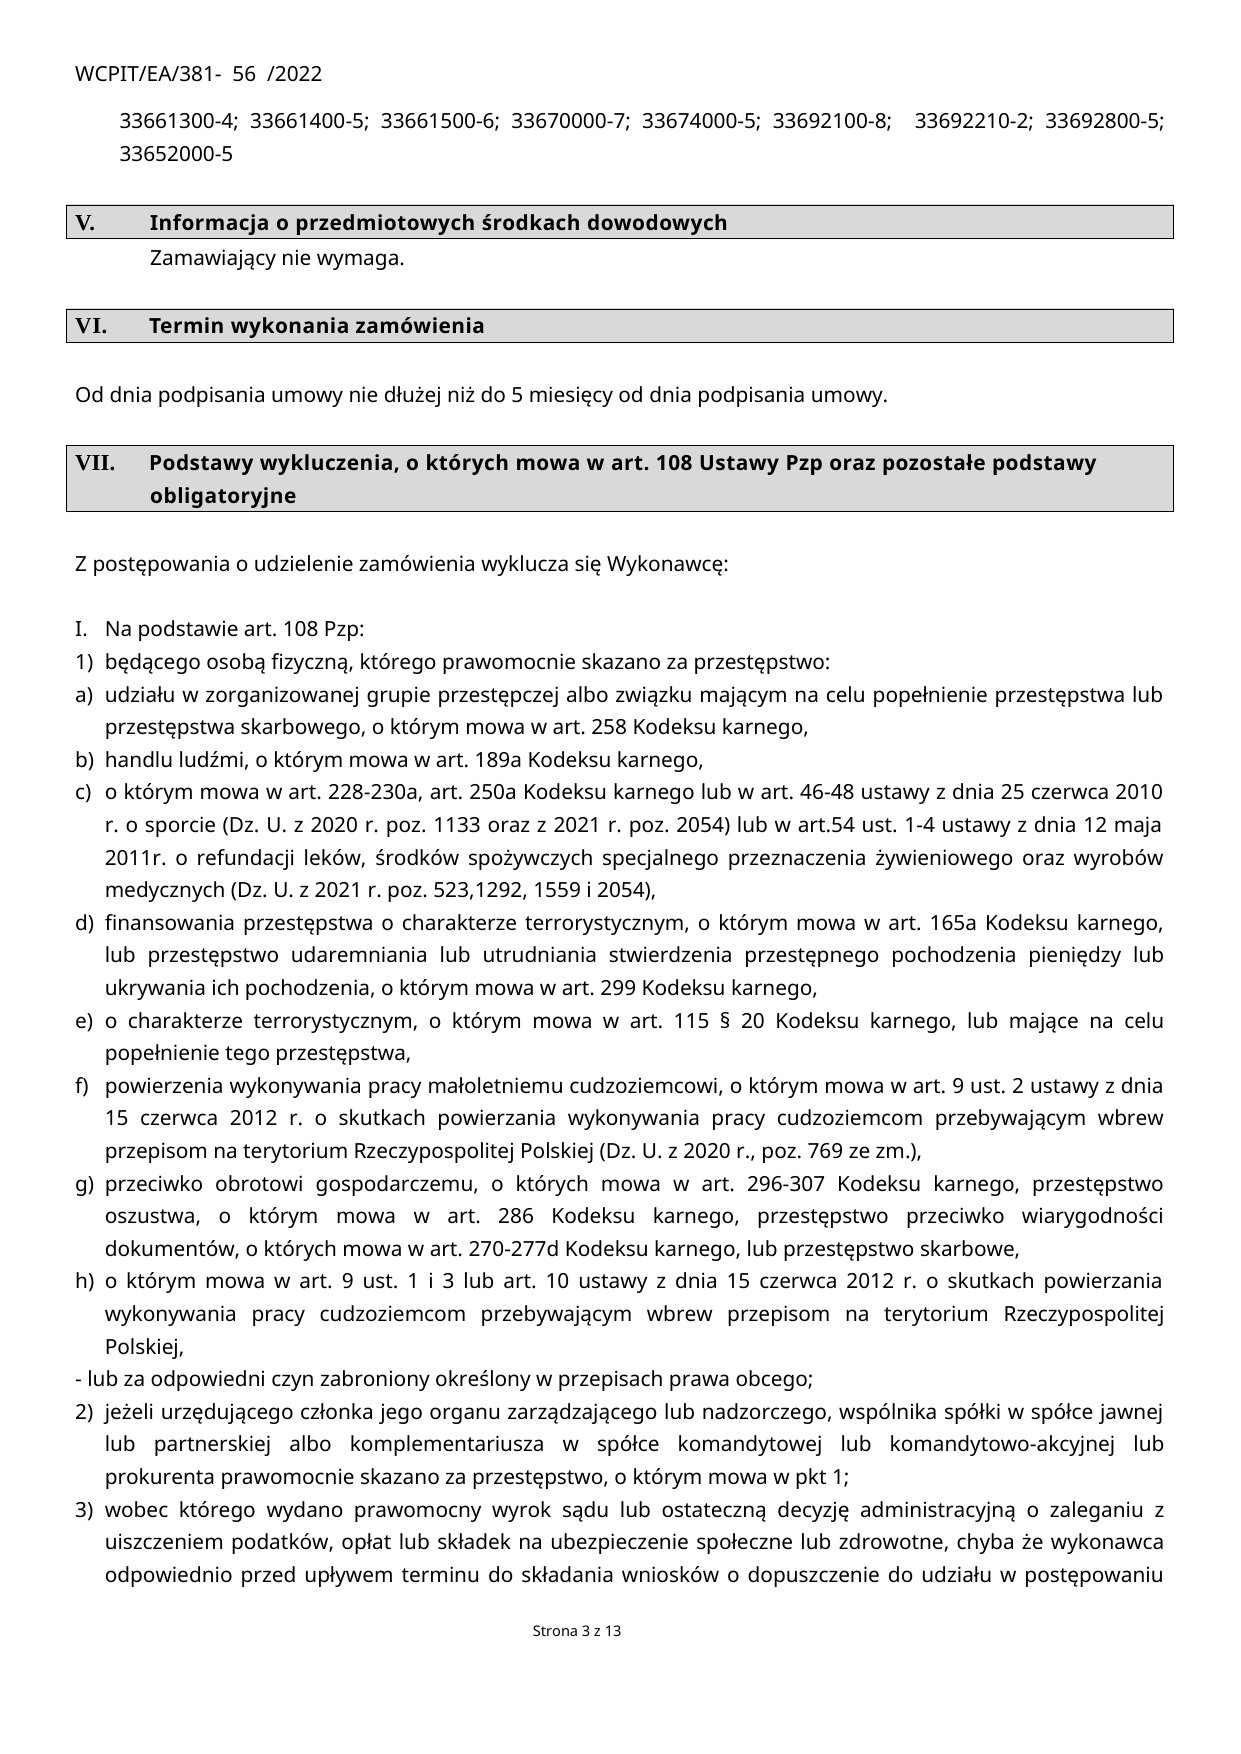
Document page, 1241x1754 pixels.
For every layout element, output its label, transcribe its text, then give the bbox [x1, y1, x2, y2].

list h) o którym mowa w art. 9 ust. 1 i 3 lub art. 10 ustawy z dnia 15 czerwca 2012 r. o skutkach powierzania wykonywania pracy cudzoziemcom przebywającym wbrew przepisom na terytorium Rzeczypospolitej Polskiej, [75, 1267, 1165, 1360]
list d) finansowania przestępstwa o charakterze terrorystycznym, o którym mowa w art. 165a Kodeksu karnego, lub przestępstwo udaremniania lub utrudniania stwierdzenia przestępnego pochodzenia pieniędzy lub ukrywania ich pochodzenia, o którym mowa w art. 299 Kodeksu karnego, [75, 908, 1165, 1002]
list Zamawiający nie wymaga. [150, 243, 1165, 272]
list 1) będącego osobą fizyczną, którego prawomocnie skazano za przestępstwo: [75, 647, 1165, 676]
list Z postępowania o udzielenie zamówienia wyklucza się Wykonawcę: [75, 549, 1165, 578]
subtitle Informacja o przedmiotowych środkach dowodowych [67, 206, 1173, 238]
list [75, 107, 1165, 168]
text Od dnia podpisania umowy nie dłużej niż do 5 miesięcy od dnia podpisania umowy. [75, 380, 1165, 408]
list - lub za odpowiedni czyn zabroniony określony w przepisach prawa obcego; [75, 1364, 1165, 1393]
list e) o charakterze terrorystycznym, o którym mowa w art. 115 § 20 Kodeksu karnego, lub mające na celu popełnienie tego przestępstwa, [75, 1006, 1165, 1067]
list 2) jeżeli urzędującego członka jego organu zarządzającego lub nadzorczego, wspólnika spółki w spółce jawnej lub partnerskiej albo komplementariusza w spółce komandytowej lub komandytowo-akcyjnej lub prokurenta prawomocnie skazano za przestępstwo, o którym mowa w pkt 1; [75, 1397, 1165, 1491]
list b) handlu ludźmi, o którym mowa w art. 189a Kodeksu karnego, [75, 745, 1165, 773]
subtitle Termin wykonania zamówienia [67, 310, 1173, 342]
list a) udziału w zorganizowanej grupie przestępczej albo związku mającym na celu popełnienie przestępstwa lub przestępstwa skarbowego, o którym mowa w art. 258 Kodeksu karnego, [75, 680, 1165, 741]
list c) o którym mowa w art. 228-230a, art. 250a Kodeksu karnego lub w art. 46-48 ustawy z dnia 25 czerwca 2010 r. o sporcie (Dz. U. z 2020 r. poz. 1133 oraz z 2021 r. poz. 2054) lub w art.54 ust. 1-4 ustawy z dnia 12 maja 2011r. o refundacji leków, środków spożywczych specjalnego przeznaczenia żywieniowego oraz wyrobów medycznych (Dz. U. z 2021 r. poz. 523,1292, 1559 i 2054), [75, 777, 1165, 904]
subtitle Podstawy wykluczenia, o których mowa w art. 108 Ustawy Pzp oraz pozostałe podstawy obligatoryjne [67, 446, 1173, 511]
list I. Na podstawie art. 108 Pzp: [75, 614, 1165, 643]
list f) powierzenia wykonywania pracy małoletniemu cudzoziemcowi, o którym mowa w art. 9 ust. 2 ustawy z dnia 15 czerwca 2012 r. o skutkach powierzania wykonywania pracy cudzoziemcom przebywającym wbrew przepisom na terytorium Rzeczypospolitej Polskiej (Dz. U. z 2020 r., poz. 769 ze zm.), [75, 1071, 1165, 1164]
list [75, 1495, 1165, 1588]
list g) przeciwko obrotowi gospodarczemu, o których mowa w art. 296-307 Kodeksu karnego, przestępstwo oszustwa, o którym mowa w art. 286 Kodeksu karnego, przestępstwo przeciwko wiarygodności dokumentów, o których mowa w art. 270-277d Kodeksu karnego, lub przestępstwo skarbowe, [75, 1169, 1165, 1262]
